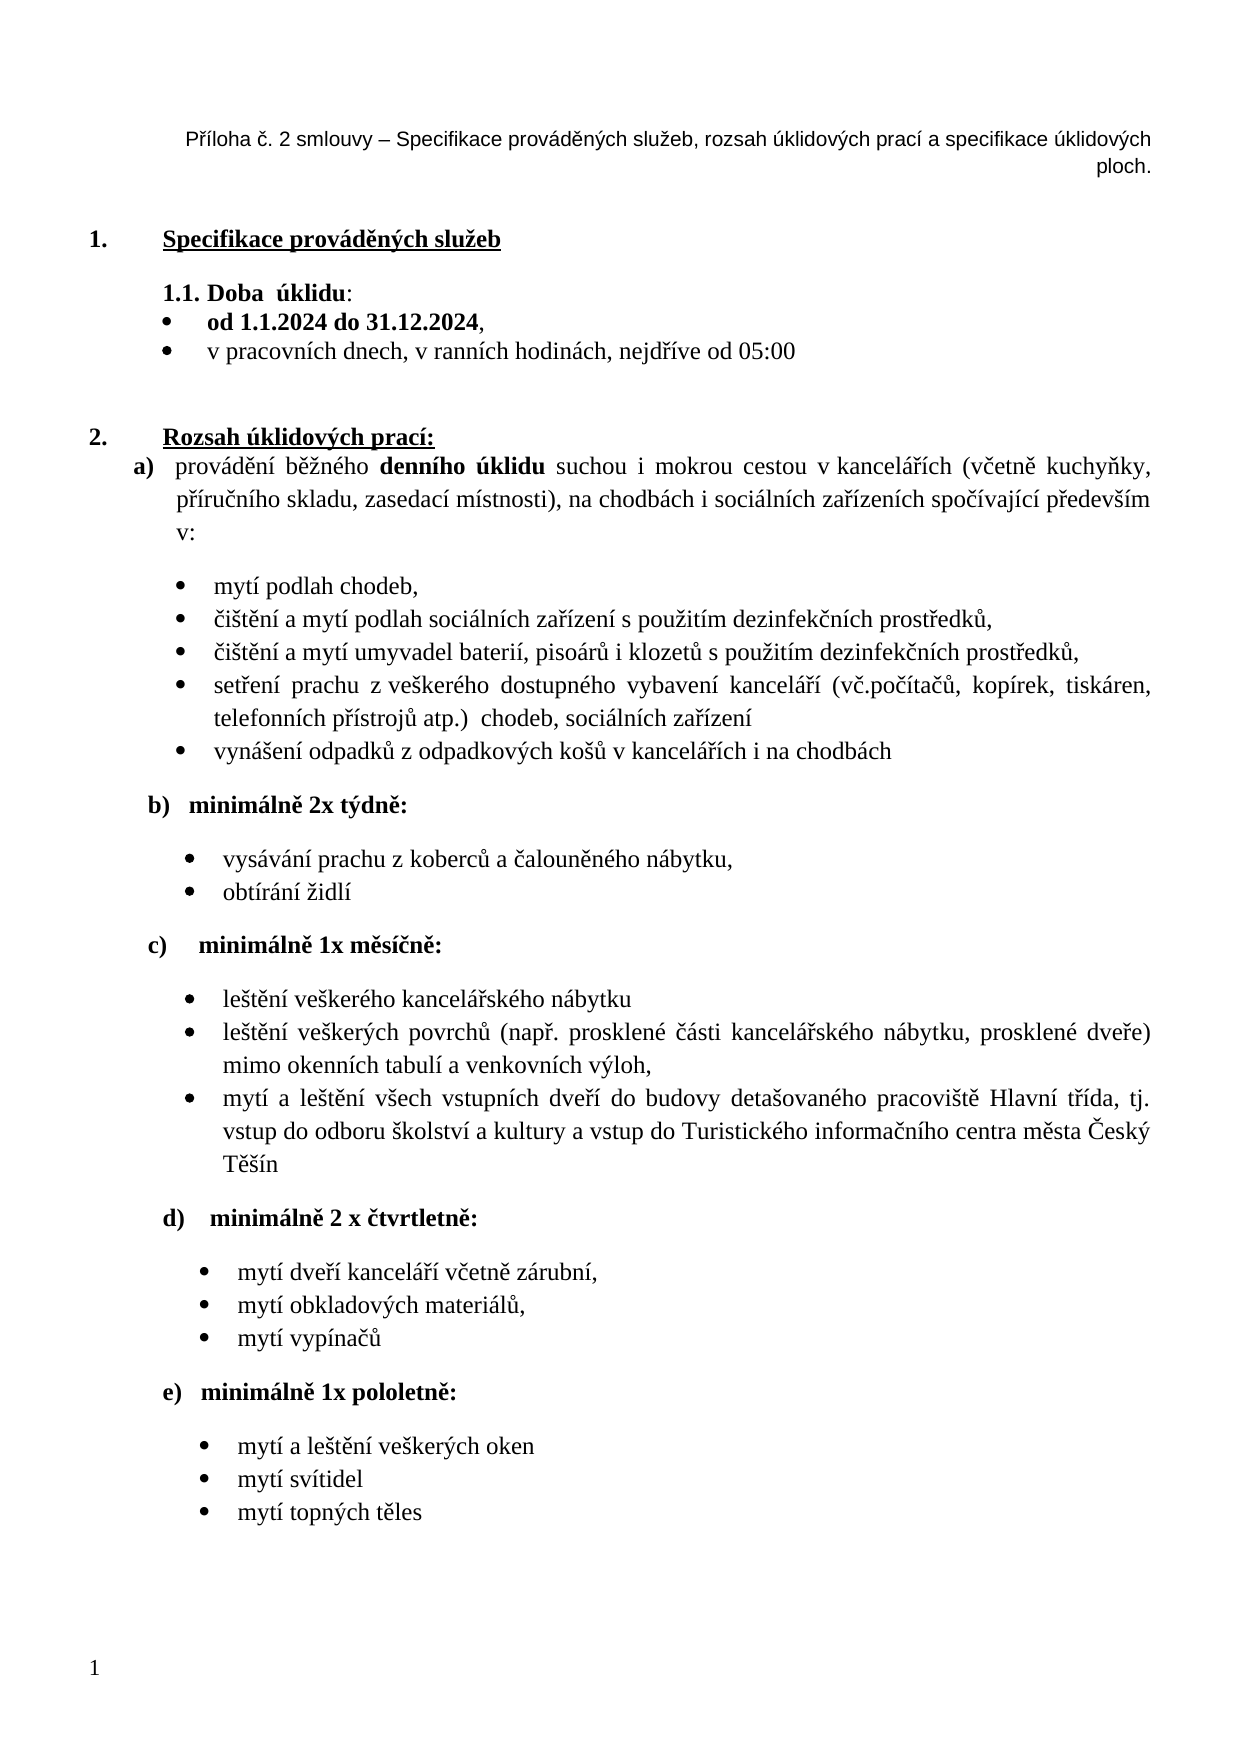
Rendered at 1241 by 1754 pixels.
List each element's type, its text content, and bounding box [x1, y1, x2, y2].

list mytí svítidel [200, 1464, 1152, 1493]
list vynášení odpadků z odpadkových košů v kancelářích i na chodbách [176, 736, 1152, 765]
text d) minimálně 2 x čtvrtletně: [126, 1203, 1152, 1232]
list mytí vypínačů [200, 1323, 1152, 1352]
list Doba úklidu: [162, 278, 1152, 307]
list od 1.1.2024 do 31.12.2024, [162, 307, 1152, 336]
text c) minimálně 1x měsíčně: [89, 931, 1152, 959]
list setření prachu z veškerého dostupného vybavení kanceláří (vč.počítačů, kopírek, tiskáren, telefonních přístrojů atp.) chodeb, sociálních zařízení [176, 670, 1152, 732]
list čištění a mytí umyvadel baterií, pisoárů i klozetů s použitím dezinfekčních prostředků, [176, 637, 1152, 666]
text b) minimálně 2x týdně: [89, 790, 1152, 818]
list leštění veškerých povrchů (např. prosklené části kancelářského nábytku, prosklené dveře) mimo okenních tabulí a venkovních výloh, [185, 1017, 1152, 1079]
list leštění veškerého kancelářského nábytku [185, 984, 1152, 1013]
list mytí podlah chodeb, [176, 571, 1152, 599]
list čištění a mytí podlah sociálních zařízení s použitím dezinfekčních prostředků, [176, 604, 1152, 633]
text a) provádění běžného denního úklidu suchou i mokrou cestou v kancelářích (včetně kuchyňky, příručního skladu, zasedací místnosti), na chodbách i sociálních zařízeních spočívající především v: [133, 451, 1152, 546]
text 2. Rozsah úklidových prací: [89, 422, 1152, 451]
list v pracovních dnech, v ranních hodinách, nejdříve od 05:00 [162, 336, 1152, 422]
text e) minimálně 1x pololetně: [148, 1377, 1152, 1406]
list mytí obkladových materiálů, [200, 1290, 1152, 1319]
list obtírání židlí [185, 877, 1152, 905]
list mytí a leštění veškerých oken [200, 1431, 1152, 1460]
list mytí a leštění všech vstupních dveří do budovy detašovaného pracoviště Hlavní třída, tj. vstup do odboru školství a kultury a vstup do Turistického informačního centra města Český Těšín [185, 1083, 1152, 1178]
text Příloha č. 2 smlouvy – Specifikace prováděných služeb, rozsah úklidových prací a specifikace úklidových ploch. [148, 127, 1152, 178]
list Specifikace prováděných služeb [89, 224, 1152, 253]
list vysávání prachu z koberců a čalouněného nábytku, [185, 844, 1152, 872]
list mytí dveří kanceláří včetně zárubní, [200, 1257, 1152, 1286]
list mytí topných těles [200, 1497, 1152, 1526]
